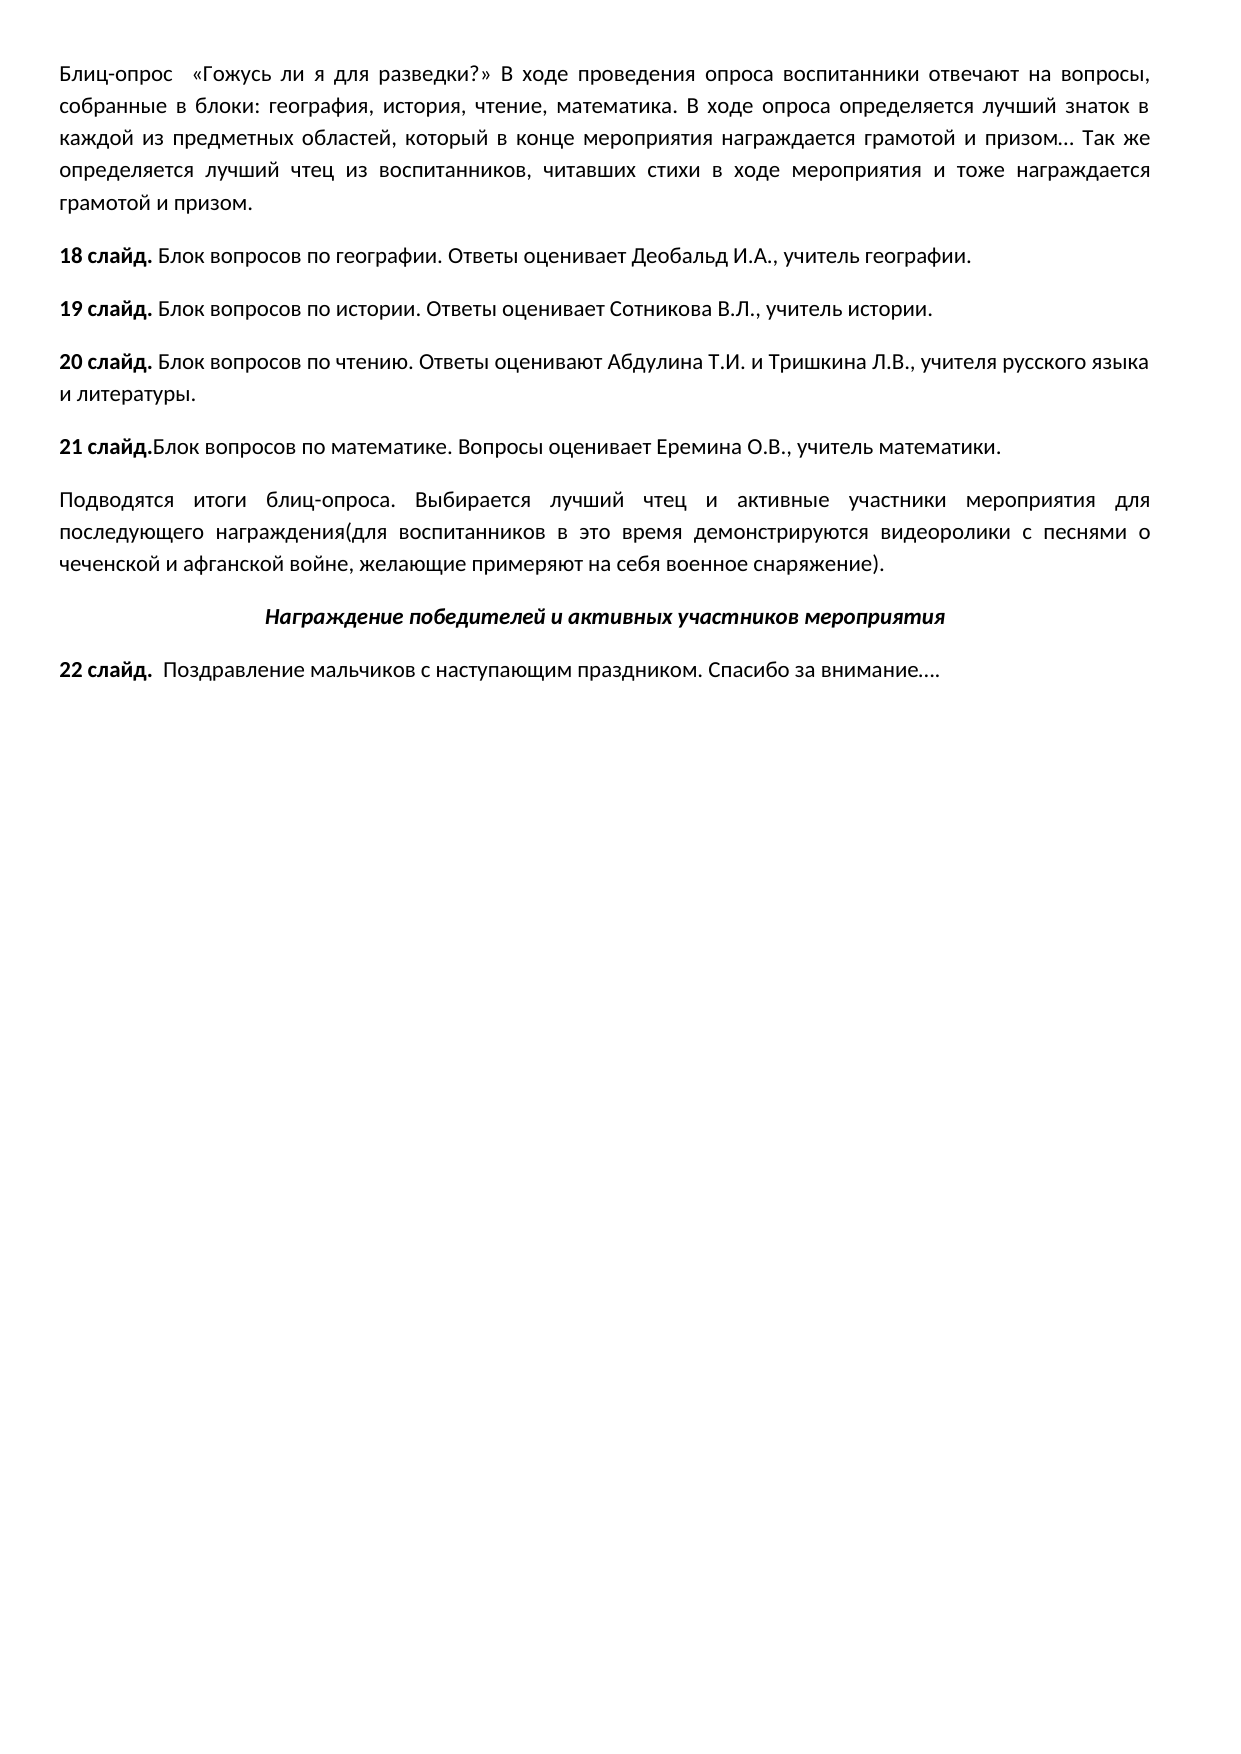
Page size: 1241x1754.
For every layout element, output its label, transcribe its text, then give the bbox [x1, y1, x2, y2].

text 21 слайд.Блок вопросов по математике. Вопросы оценивает Еремина О.В., учитель математики. [59, 432, 1152, 460]
text 18 слайд. Блок вопросов по географии. Ответы оценивает Деобальд И.А., учитель географии. [59, 241, 1152, 269]
text 19 слайд. Блок вопросов по истории. Ответы оценивает Сотникова В.Л., учитель истории. [59, 294, 1152, 322]
text Блиц-опрос «Гожусь ли я для разведки?» В ходе проведения опроса воспитанники отвечают на вопросы, собранные в блоки: география, история, чтение, математика. В ходе опроса определяется лучший знаток в каждой из предметных областей, который в конце мероприятия награждается грамотой и призом… Так же определяется лучший чтец из воспитанников, читавших стихи в ходе мероприятия и тоже награждается грамотой и призом. [59, 59, 1152, 216]
text 22 слайд. Поздравление мальчиков с наступающим праздником. Спасибо за внимание…. [59, 656, 1152, 683]
text 20 слайд. Блок вопросов по чтению. Ответы оценивают Абдулина Т.И. и Тришкина Л.В., учителя русского языка и литературы. [59, 347, 1152, 407]
text Награждение победителей и активных участников мероприятия [59, 602, 1152, 631]
text Подводятся итоги блиц-опроса. Выбирается лучший чтец и активные участники мероприятия для последующего награждения(для воспитанников в это время демонстрируются видеоролики с песнями о чеченской и афганской войне, желающие примеряют на себя военное снаряжение). [59, 485, 1152, 577]
